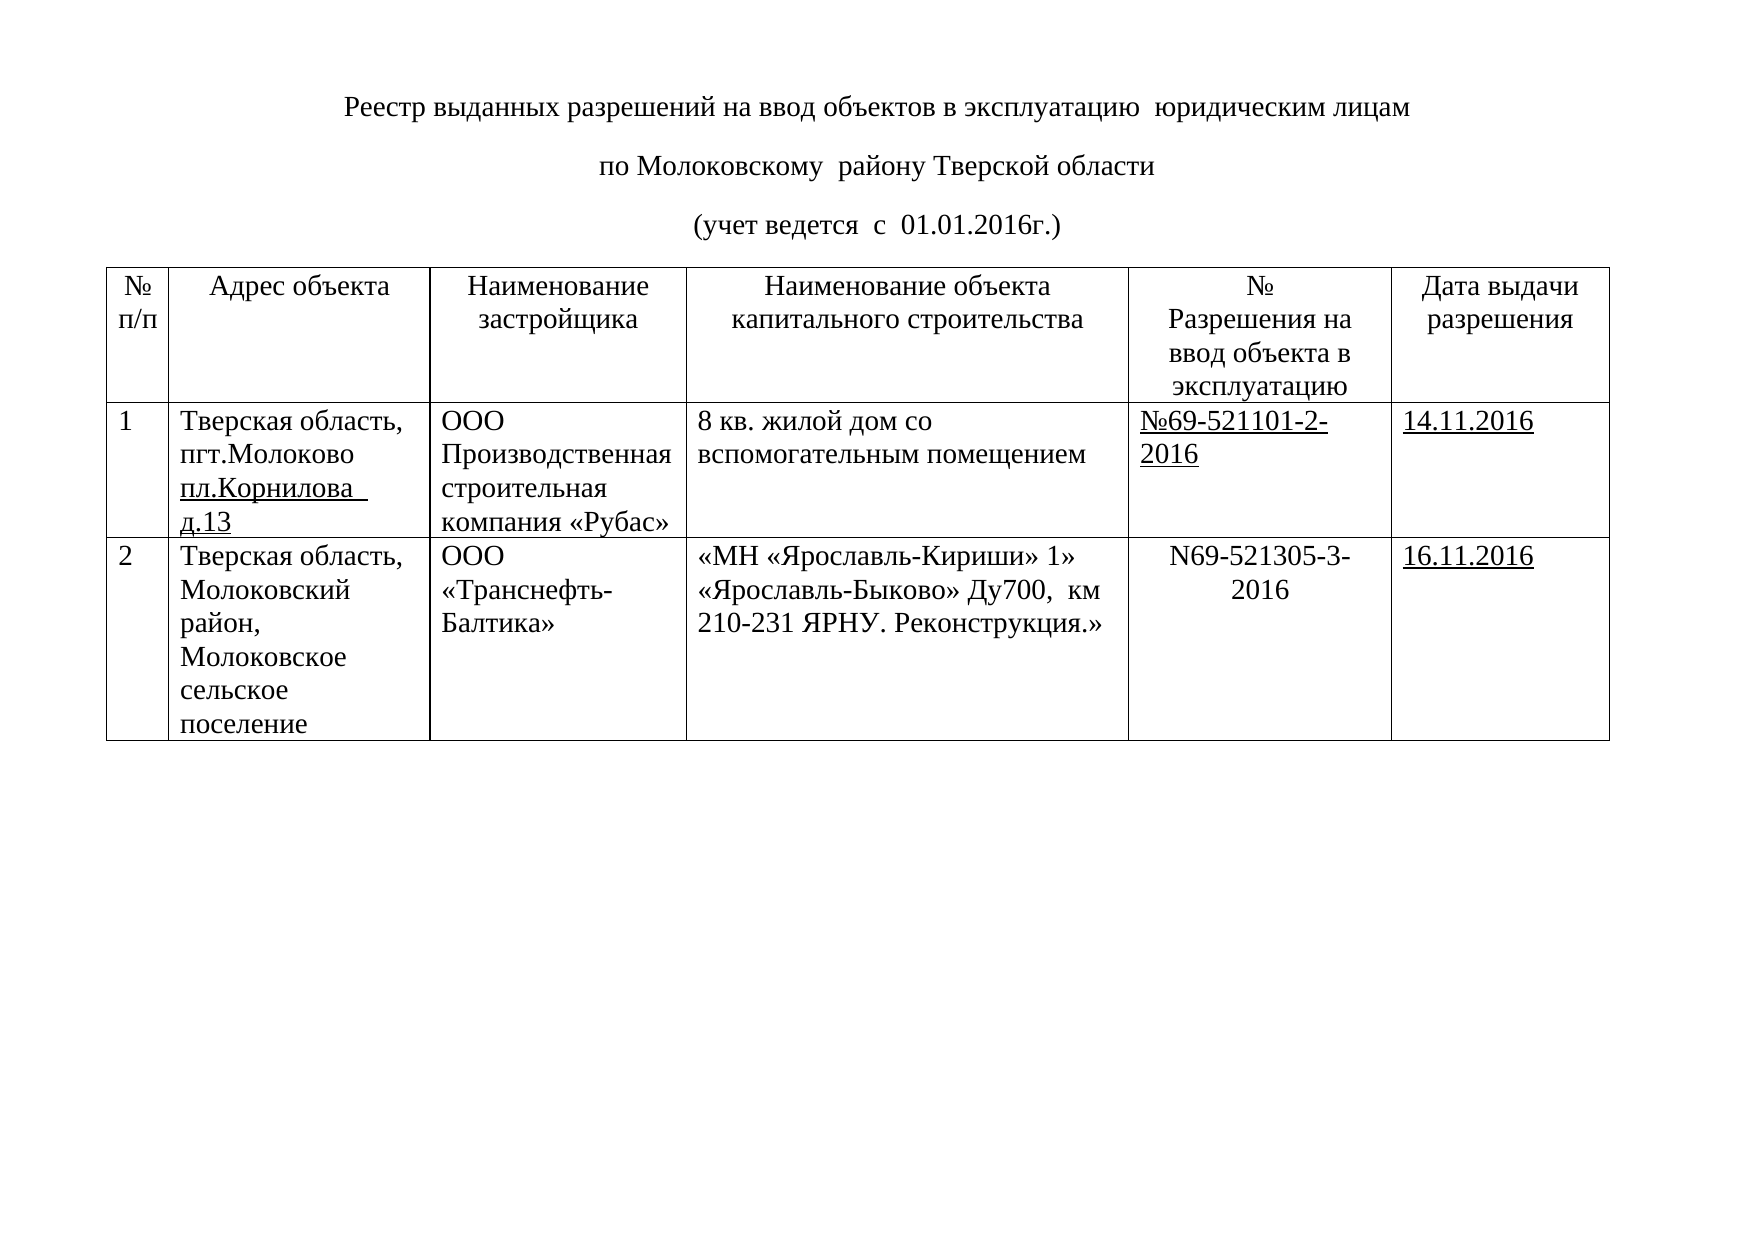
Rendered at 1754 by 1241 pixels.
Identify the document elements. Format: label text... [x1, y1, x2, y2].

table_cell Тверская область, Молоковский район, Молоковское сельское поселение [169, 538, 429, 739]
text (учет ведется с 01.01.2016г.) [118, 207, 1636, 241]
table_cell «МН «Ярославль-Кириши» 1» «Ярославль-Быково» Ду700, км 210-231 ЯРНУ. Реконструкция.» [687, 538, 1128, 739]
table_cell 8 кв. жилой дом со вспомогательным помещением [687, 403, 1128, 537]
table_cell ООО Производственная строительная компания «Рубас» [431, 403, 686, 537]
table_header Дата выдачи разрешения [1392, 268, 1609, 402]
table_cell ООО «Транснефть-Балтика» [431, 538, 686, 739]
text по Молоковскому району Тверской области [118, 148, 1636, 182]
table_cell N69-521305-3-2016 [1129, 538, 1391, 739]
table_header Адрес объекта [169, 268, 429, 402]
table_header Наименование застройщика [431, 268, 686, 402]
text Реестр выданных разрешений на ввод объектов в эксплуатацию юридическим лицам [118, 89, 1636, 122]
table_cell 16.11.2016 [1392, 538, 1609, 739]
table_cell 2 [107, 538, 168, 739]
table_header № п/п [107, 268, 168, 402]
table_cell 1 [107, 403, 168, 537]
table_header № Разрешения на ввод объекта в эксплуатацию [1129, 268, 1391, 402]
table_cell 14.11.2016 [1392, 403, 1609, 537]
table_header Наименование объекта капитального строительства [687, 268, 1128, 402]
table_cell Тверская область, пгт.Молоково пл.Корнилова д.13 [169, 403, 429, 537]
table_cell №69-521101-2-2016 [1129, 403, 1391, 537]
